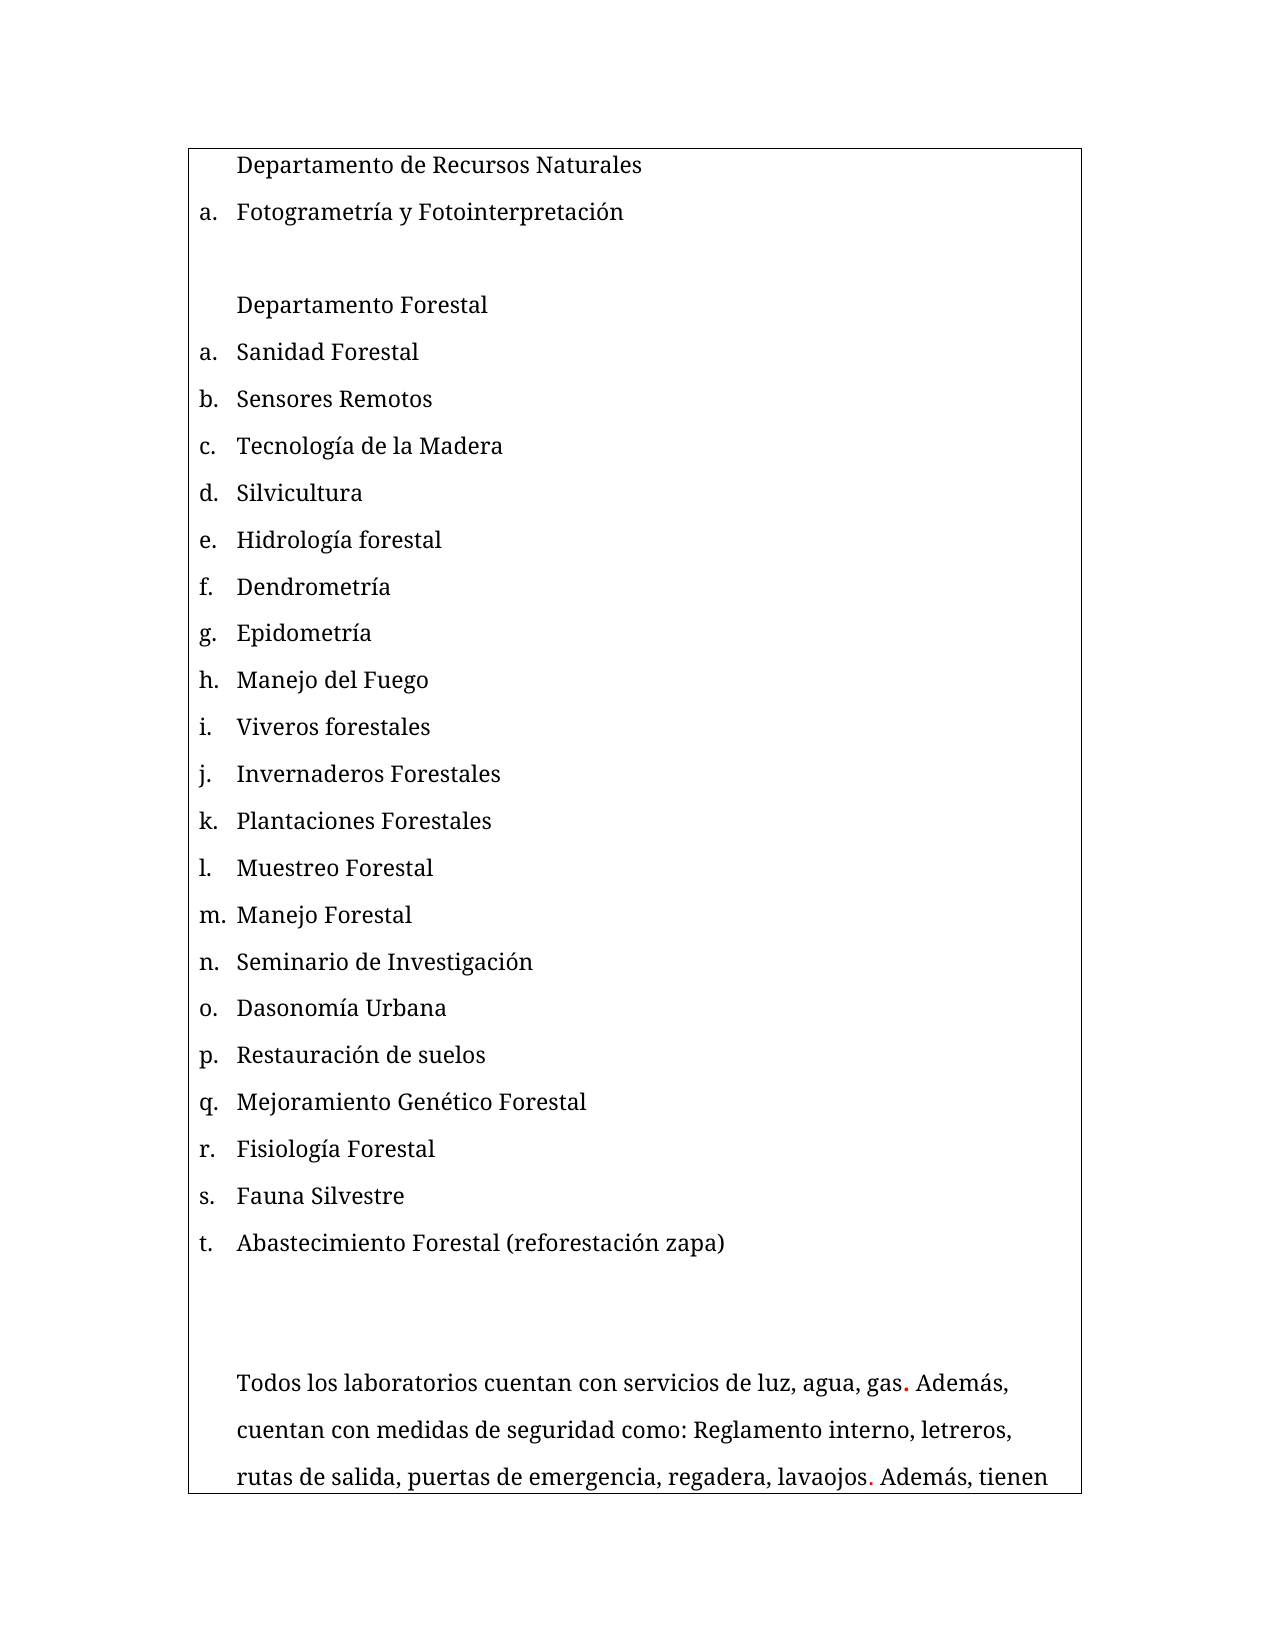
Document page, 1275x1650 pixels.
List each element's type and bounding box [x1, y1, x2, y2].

table_cell [189, 149, 1081, 1492]
